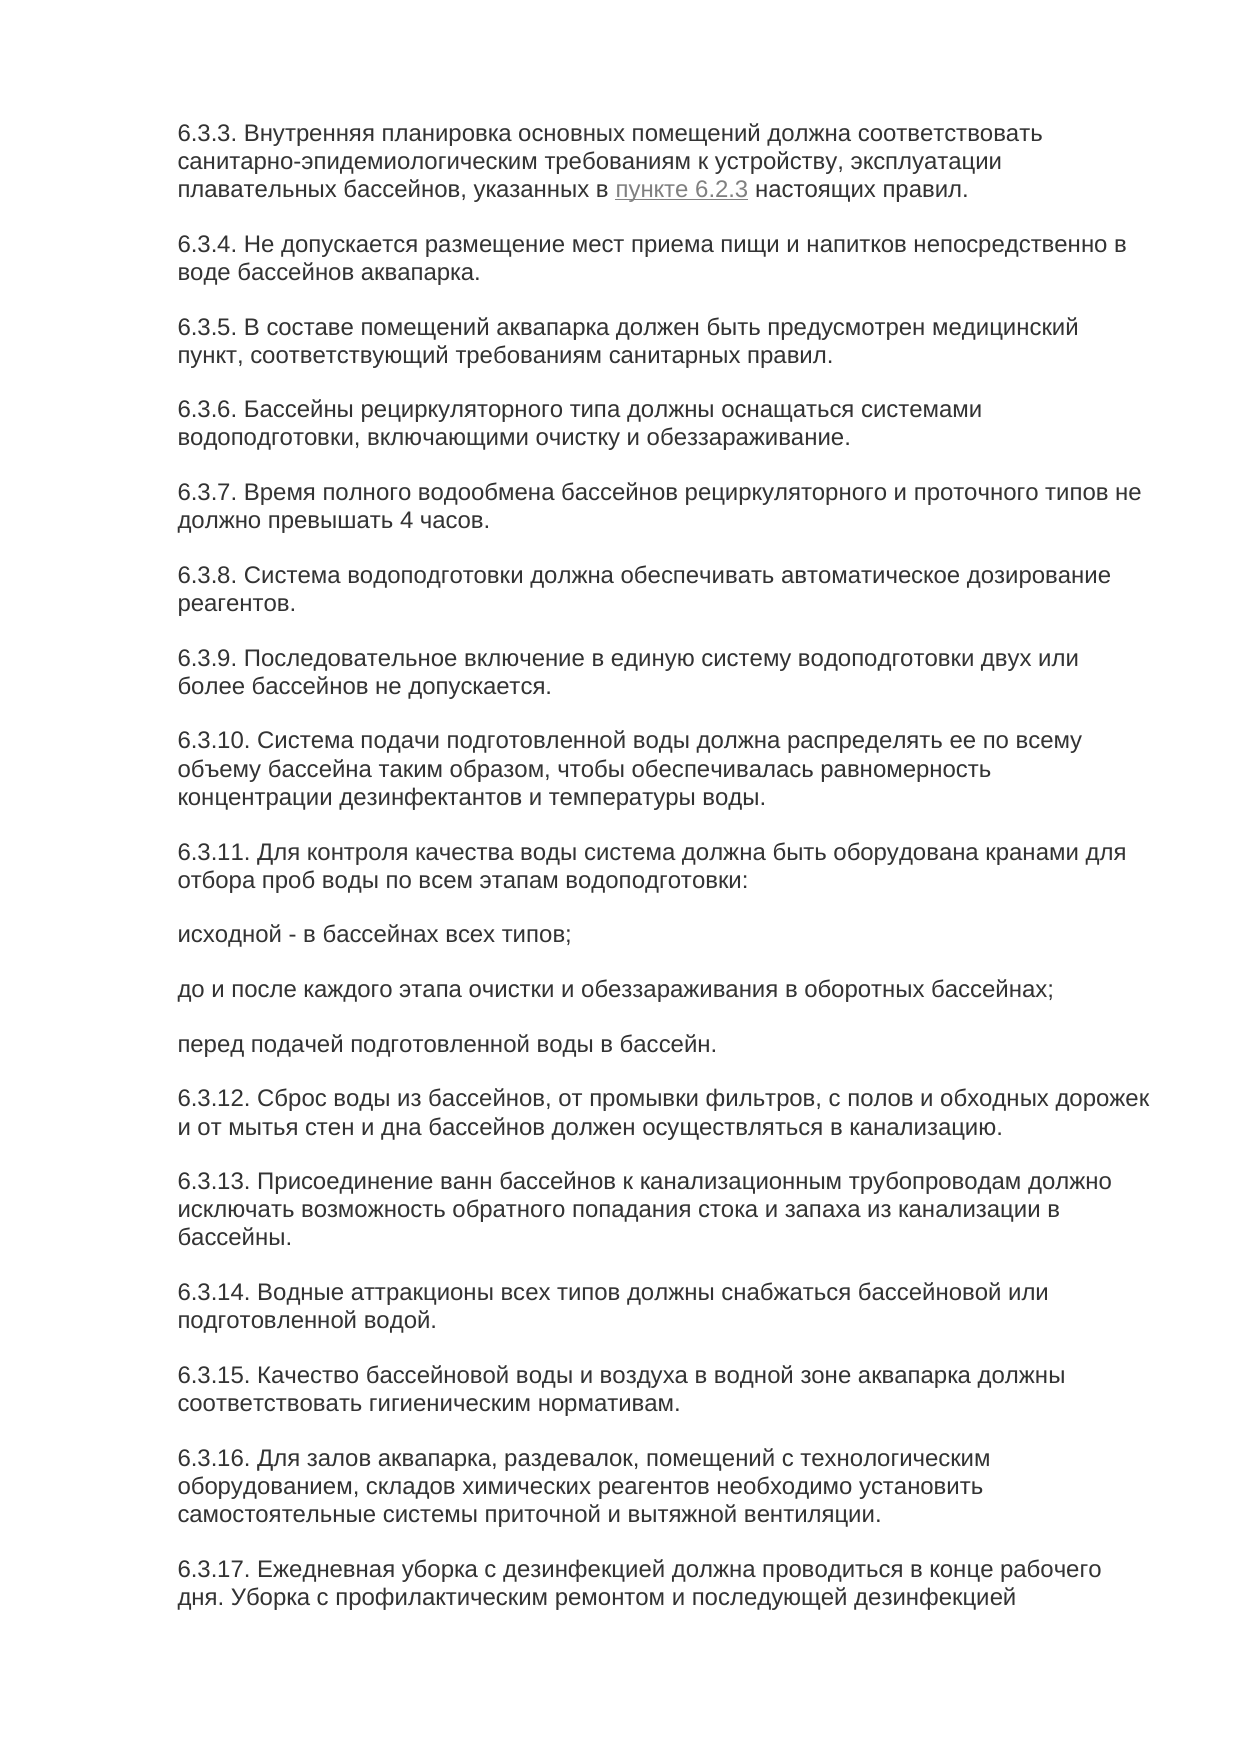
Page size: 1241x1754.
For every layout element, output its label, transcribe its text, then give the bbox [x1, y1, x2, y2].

text 6.3.7. Время полного водообмена бассейнов рециркуляторного и проточного типов не должно превышать 4 часов. [177, 477, 1152, 534]
text 6.3.13. Присоединение ванн бассейнов к канализационным трубопроводам должно исключать возможность обратного попадания стока и запаха из канализации в бассейны. [177, 1167, 1152, 1251]
text 6.3.10. Система подачи подготовленной воды должна распределять ее по всему объему бассейна таким образом, чтобы обеспечивалась равномерность концентрации дезинфектантов и температуры воды. [177, 726, 1152, 810]
text до и после каждого этапа очистки и обеззараживания в оборотных бассейнах; [177, 974, 1152, 1002]
text 6.3.5. В составе помещений аквапарка должен быть предусмотрен медицинский пункт, соответствующий требованиям санитарных правил. [177, 312, 1152, 368]
text 6.3.4. Не допускается размещение мест приема пищи и напитков непосредственно в воде бассейнов аквапарка. [177, 229, 1152, 285]
text 6.3.15. Качество бассейновой воды и воздуха в водной зоне аквапарка должны соответствовать гигиеническим нормативам. [177, 1360, 1152, 1417]
text 6.3.3. Внутренняя планировка основных помещений должна соответствовать санитарно-эпидемиологическим требованиям к устройству, эксплуатации плавательных бассейнов, указанных в пункте 6.2.3 настоящих правил. [177, 118, 1152, 202]
text исходной - в бассейнах всех типов; [177, 920, 1152, 948]
text 6.3.12. Сброс воды из бассейнов, от промывки фильтров, с полов и обходных дорожек и от мытья стен и дна бассейнов должен осуществляться в канализацию. [177, 1084, 1152, 1140]
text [177, 1554, 1152, 1610]
text 6.3.14. Водные аттракционы всех типов должны снабжаться бассейновой или подготовленной водой. [177, 1277, 1152, 1334]
text 6.3.9. Последовательное включение в единую систему водоподготовки двух или более бассейнов не допускается. [177, 643, 1152, 699]
text 6.3.11. Для контроля качества воды система должна быть оборудована кранами для отбора проб воды по всем этапам водоподготовки: [177, 837, 1152, 893]
text 6.3.16. Для залов аквапарка, раздевалок, помещений с технологическим оборудованием, складов химических реагентов необходимо установить самостоятельные системы приточной и вытяжной вентиляции. [177, 1443, 1152, 1527]
text 6.3.6. Бассейны рециркуляторного типа должны оснащаться системами водоподготовки, включающими очистку и обеззараживание. [177, 395, 1152, 451]
text перед подачей подготовленной воды в бассейн. [177, 1029, 1152, 1057]
text 6.3.8. Система водоподготовки должна обеспечивать автоматическое дозирование реагентов. [177, 560, 1152, 617]
